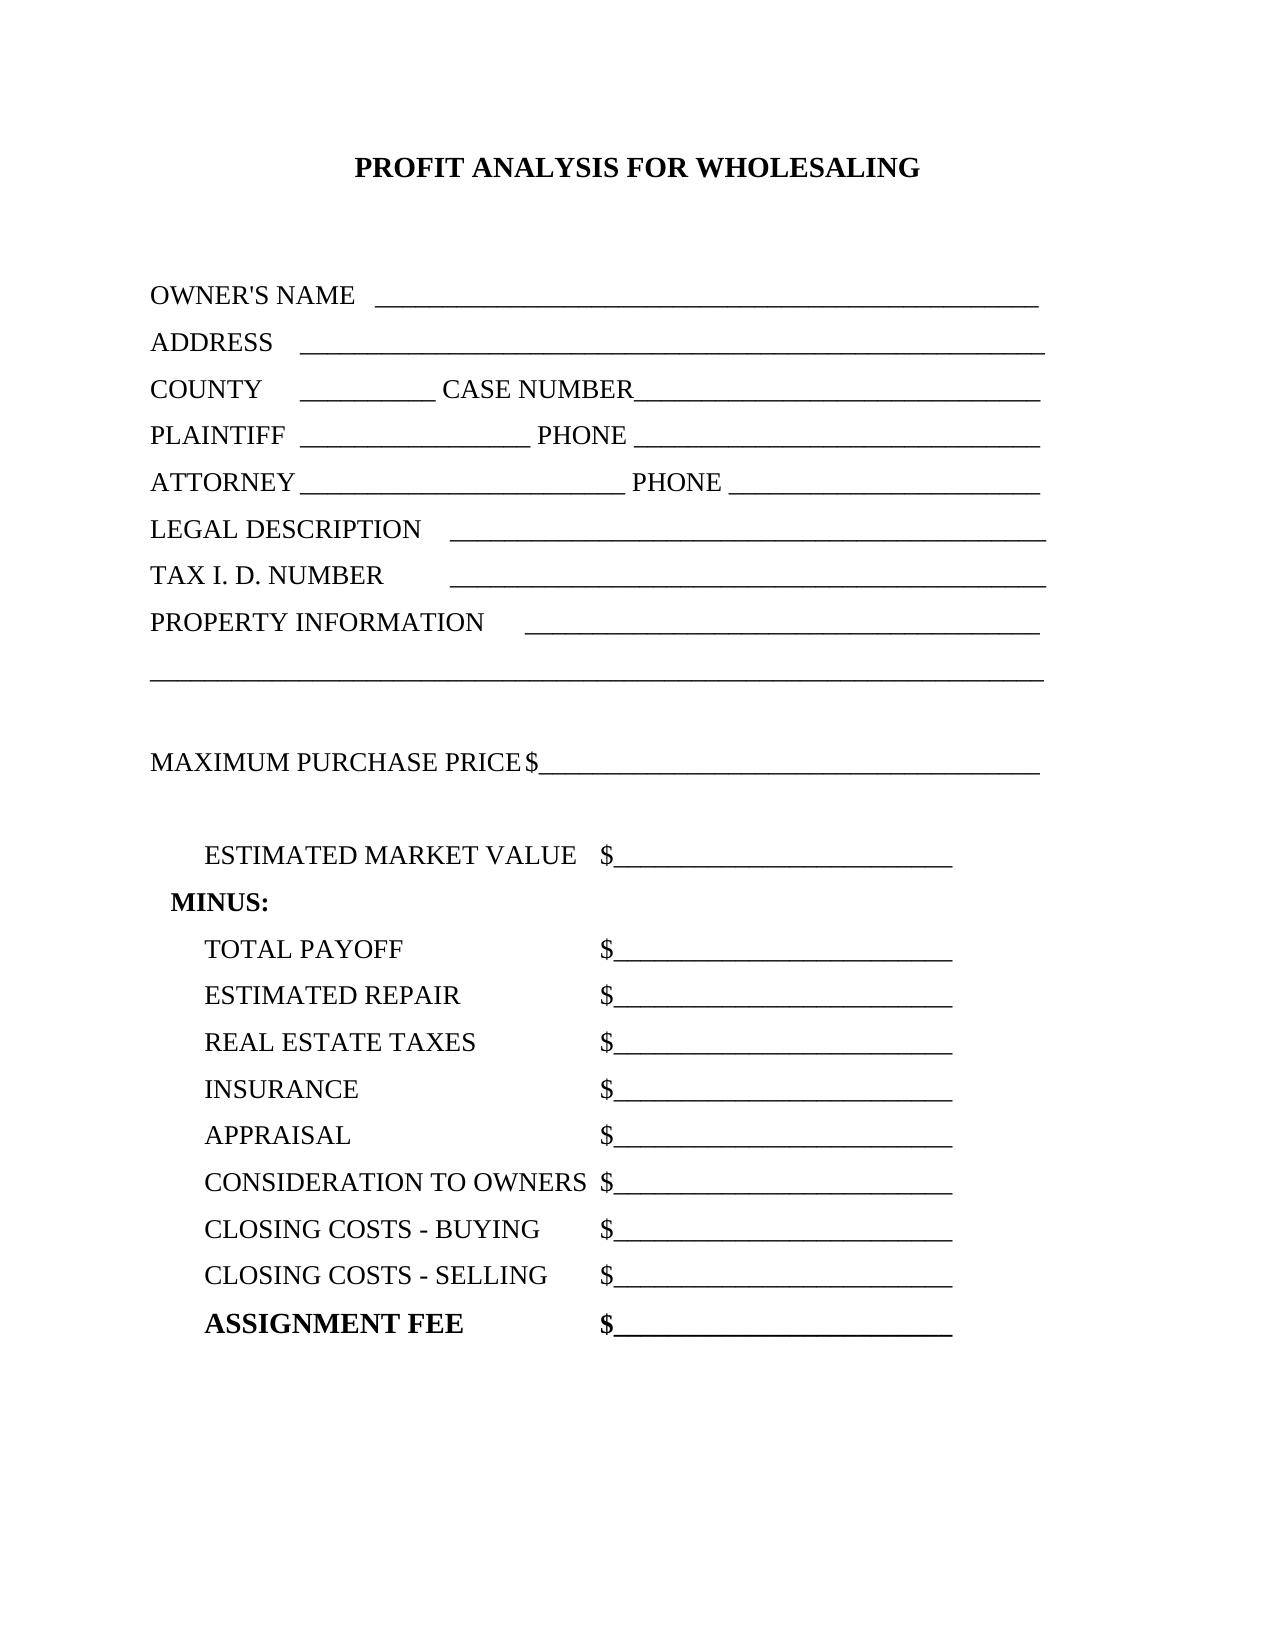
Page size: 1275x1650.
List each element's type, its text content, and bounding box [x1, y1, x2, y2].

text ESTIMATED REPAIR $_________________________ [150, 979, 1125, 1011]
text CLOSING COSTS - BUYING $_________________________ [150, 1213, 1125, 1244]
text ADDRESS _______________________________________________________ [150, 326, 1125, 357]
text ASSIGNMENT FEE $_________________________ [150, 1306, 1125, 1339]
text __________________________________________________________________ [150, 653, 1125, 684]
text CONSIDERATION TO OWNERS $_________________________ [150, 1166, 1125, 1197]
text REAL ESTATE TAXES $_________________________ [150, 1026, 1125, 1057]
text CLOSING COSTS - SELLING $_________________________ [150, 1259, 1125, 1291]
text MINUS: [150, 886, 1125, 917]
text TOTAL PAYOFF $_________________________ [150, 933, 1125, 964]
text PROFIT ANALYSIS FOR WHOLESALING [150, 150, 1125, 183]
text ATTORNEY ________________________ PHONE _______________________ [150, 466, 1125, 497]
text MAXIMUM PURCHASE PRICE $_____________________________________ [150, 746, 1125, 777]
text COUNTY __________ CASE NUMBER______________________________ [150, 373, 1125, 404]
text INSURANCE $_________________________ [150, 1073, 1125, 1104]
text LEGAL DESCRIPTION ____________________________________________ [150, 513, 1125, 544]
text PROPERTY INFORMATION ______________________________________ [150, 606, 1125, 637]
text PLAINTIFF _________________ PHONE ______________________________ [150, 419, 1125, 451]
text ESTIMATED MARKET VALUE $_________________________ [150, 839, 1125, 871]
text OWNER'S NAME _________________________________________________ [150, 279, 1125, 311]
text NUMBER ____________________________________________ [150, 559, 1125, 591]
text APPRAISAL $_________________________ [150, 1119, 1125, 1151]
